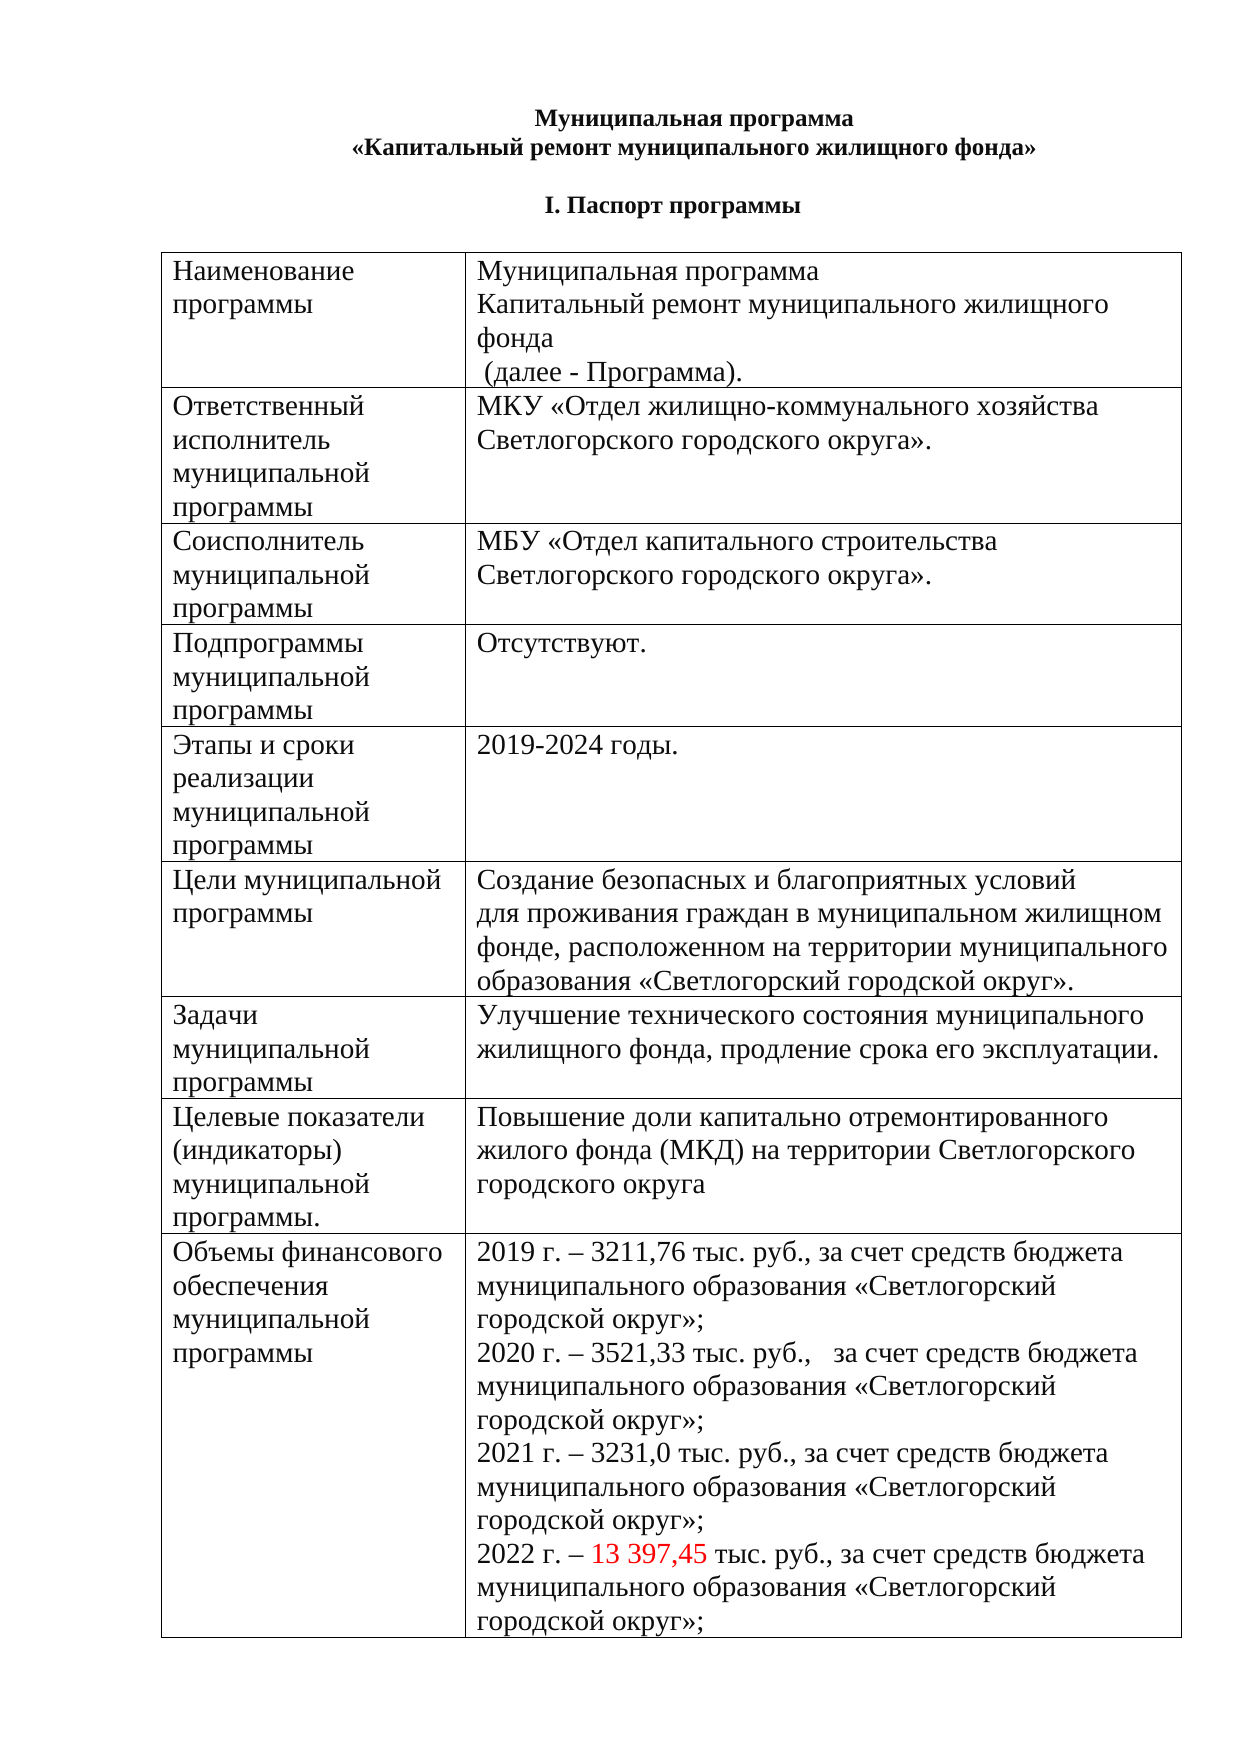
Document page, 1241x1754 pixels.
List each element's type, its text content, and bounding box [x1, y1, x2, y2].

table_cell Подпрограммы муниципальной программы [162, 625, 465, 726]
table_header Наименование программы [162, 253, 465, 387]
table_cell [466, 1234, 1181, 1637]
title «Капитальный ремонт муниципального жилищного фонда» [162, 132, 1152, 161]
table_cell МБУ «Отдел капитального строительства Светлогорского городского округа». [466, 524, 1181, 624]
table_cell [162, 1234, 465, 1637]
table_cell Улучшение технического состояния муниципального жилищного фонда, продление срока его эксплуатации. [466, 997, 1181, 1098]
subtitle I. Паспорт программы [162, 190, 1152, 218]
table_cell Целевые показатели (индикаторы) муниципальной программы. [162, 1099, 465, 1233]
table_cell Задачи муниципальной программы [162, 997, 465, 1098]
table_cell Создание безопасных и благоприятных условий для проживания граждан в муниципальном жилищном фонде, расположенном на территории муниципального образования «Светлогорский городской округ». [466, 862, 1181, 996]
table_cell Повышение доли капитально отремонтированного жилого фонда (МКД) на территории Светлогорского городского округа [466, 1099, 1181, 1233]
table_cell Отсутствуют. [466, 625, 1181, 726]
table_cell Ответственный исполнитель муниципальной программы [162, 388, 465, 522]
table_cell Этапы и сроки реализации муниципальной программы [162, 727, 465, 861]
table_cell 2019-2024 годы. [466, 727, 1181, 861]
table_cell Соисполнитель муниципальной программы [162, 524, 465, 624]
table_header Муниципальная программа Капитальный ремонт муниципального жилищного фонда (далее - Программа). [466, 253, 1181, 387]
table_cell Цели муниципальной программы [162, 862, 465, 996]
table_cell МКУ «Отдел жилищно-коммунального хозяйства Светлогорского городского округа». [466, 388, 1181, 522]
title Муниципальная программа [162, 103, 1152, 132]
